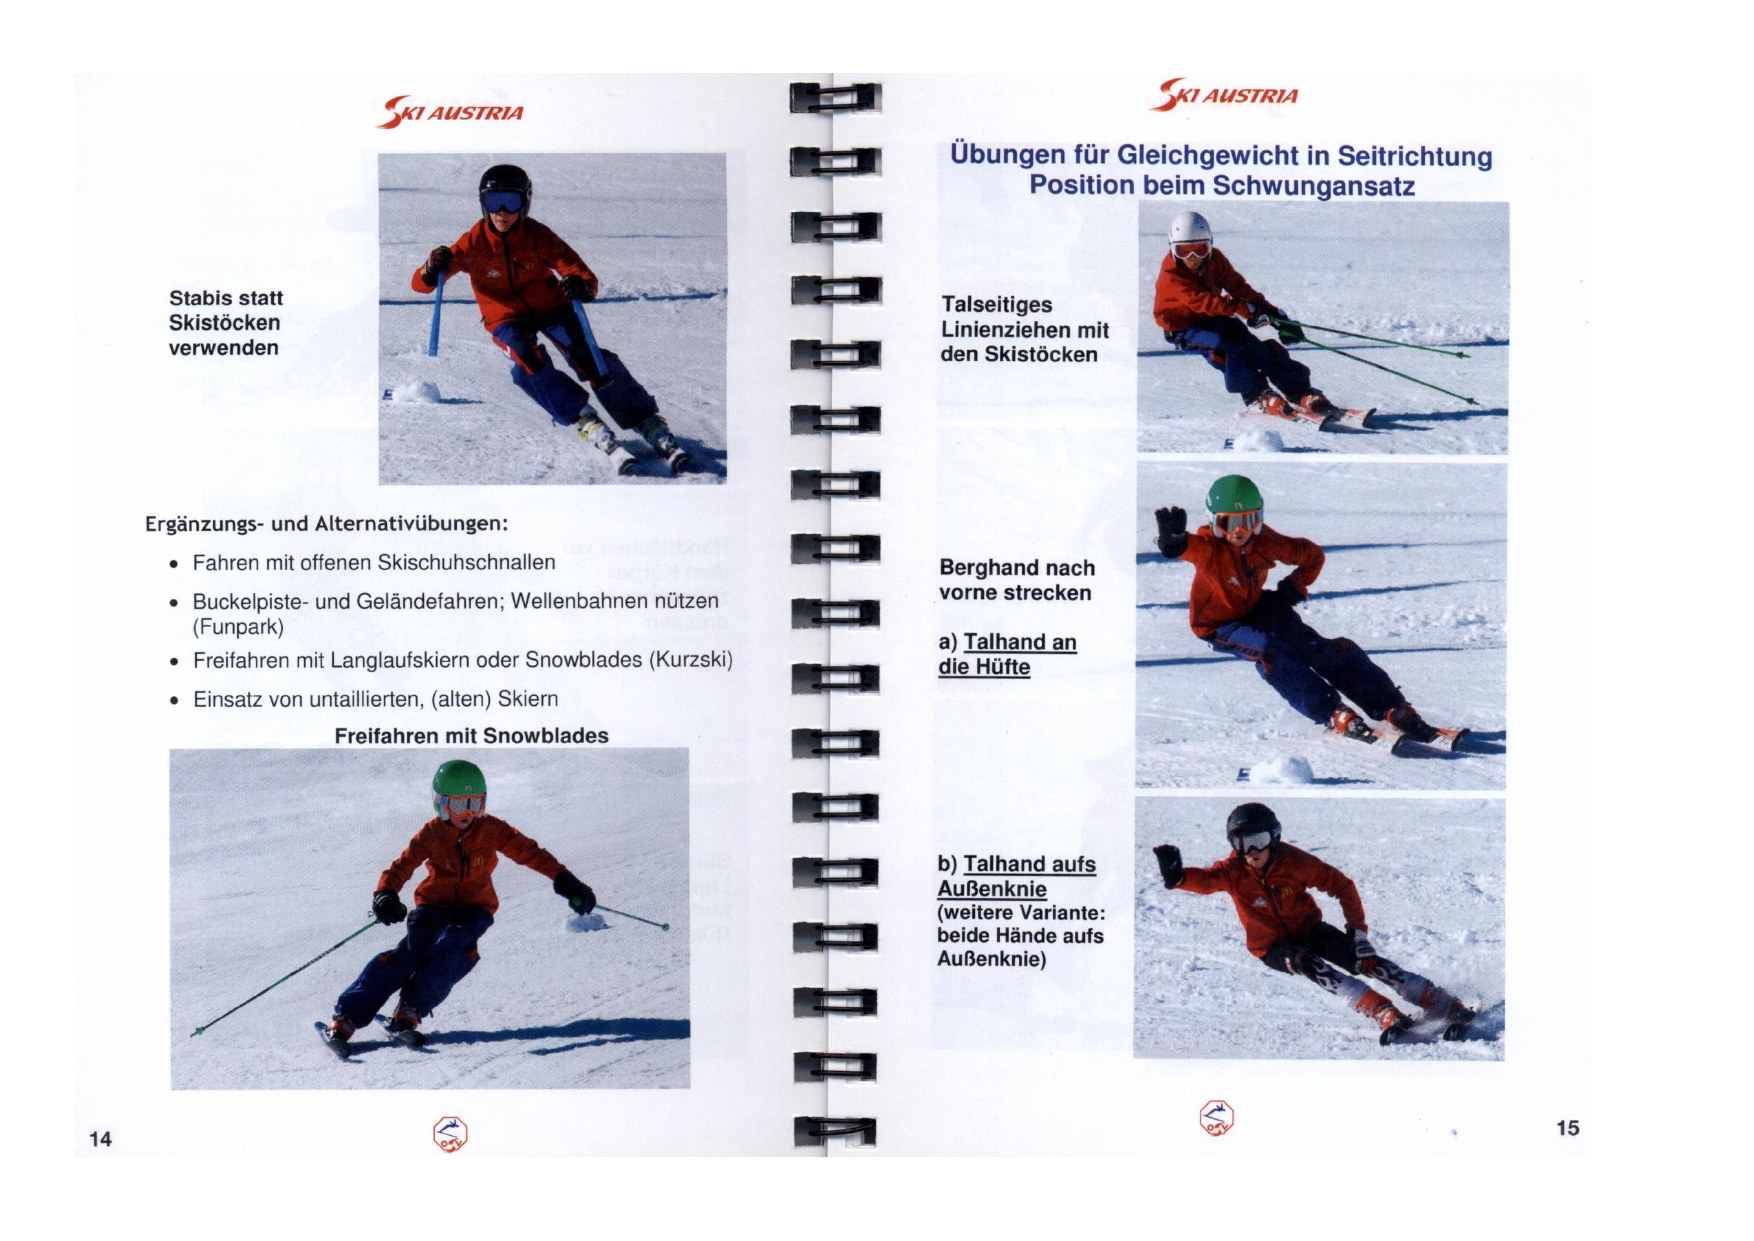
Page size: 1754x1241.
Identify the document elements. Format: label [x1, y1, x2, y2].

picture [73, 73, 1592, 1157]
